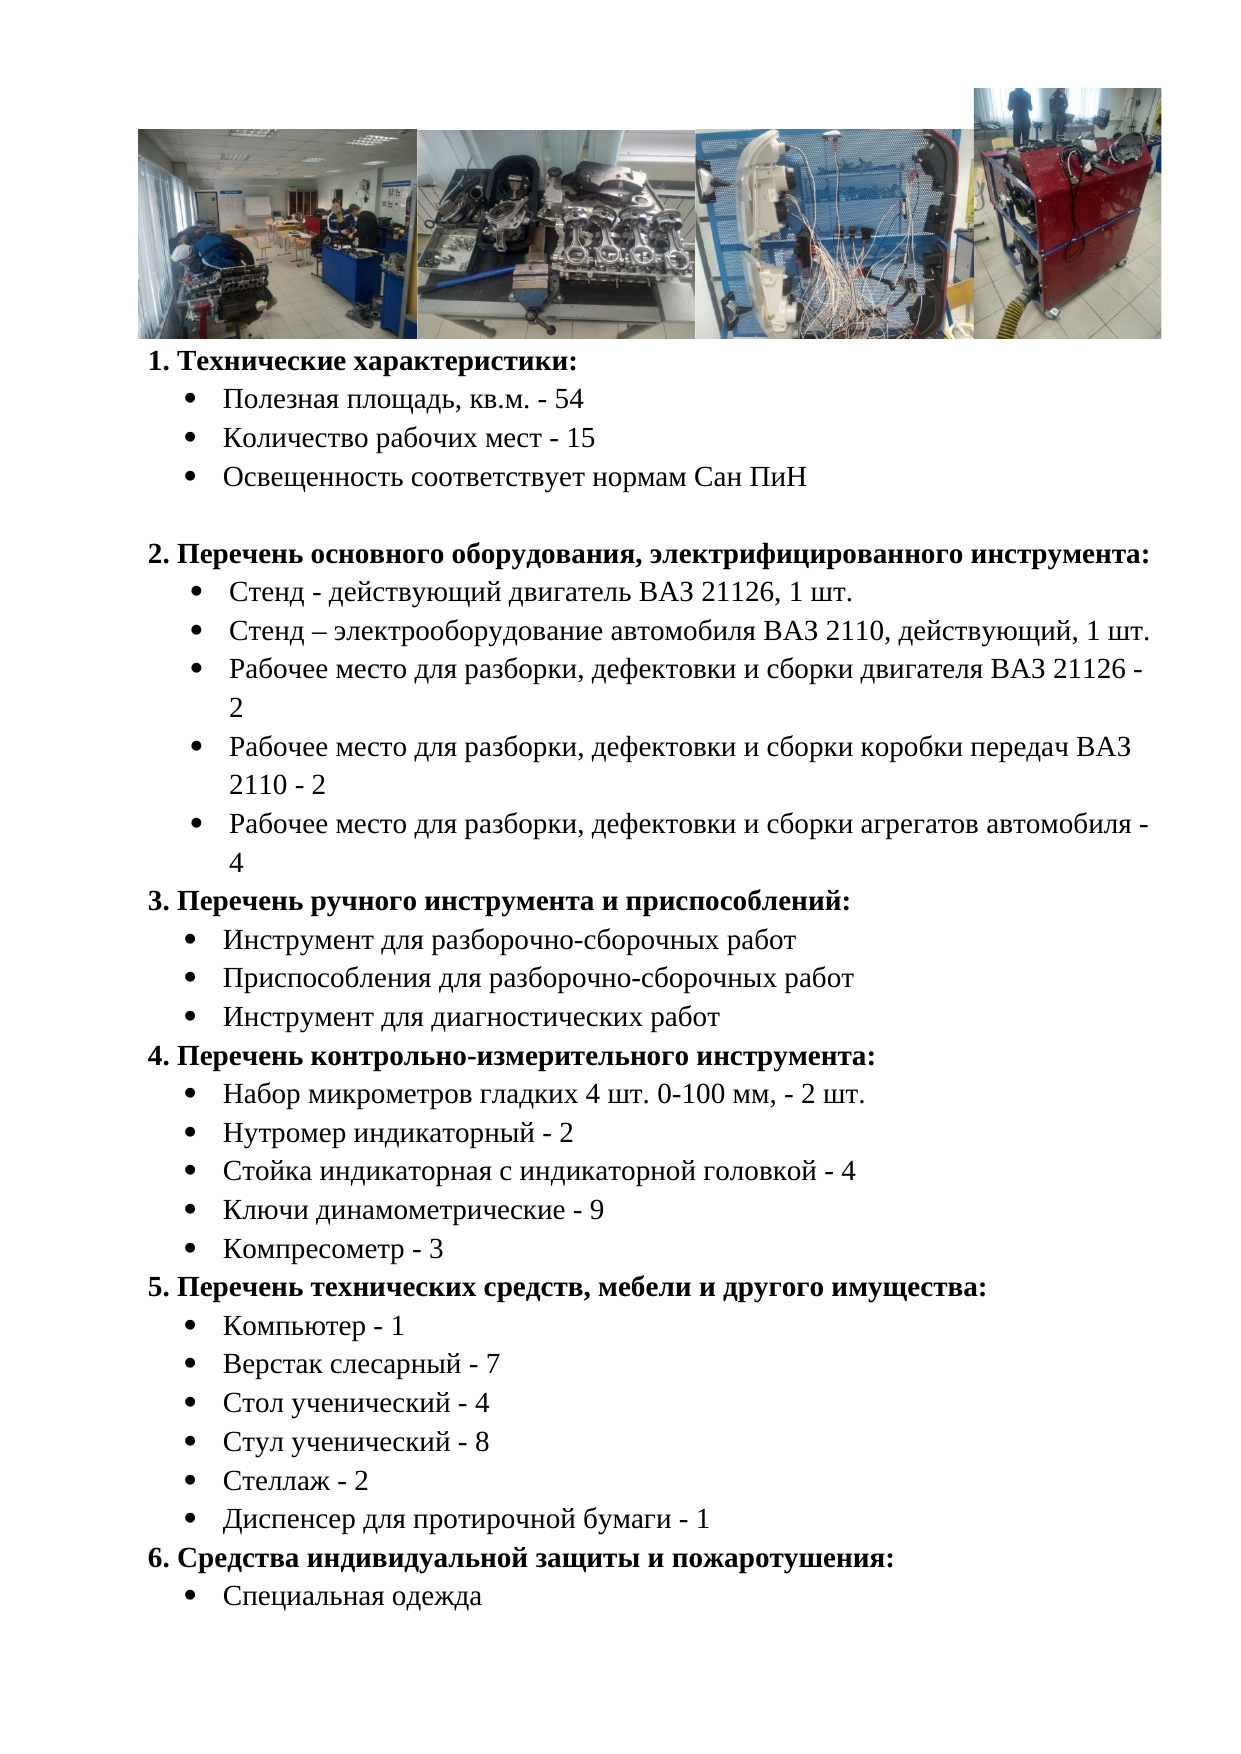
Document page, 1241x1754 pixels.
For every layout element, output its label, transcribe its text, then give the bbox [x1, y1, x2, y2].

list Набор микрометров гладких 4 шт. 0-100 мм, - 2 шт. [185, 1076, 1152, 1110]
text 4. Перечень контрольно-измерительного инструмента: [148, 1038, 1152, 1071]
list Инструмент для разборочно-сборочных работ [185, 922, 1152, 955]
list Рабочее место для разборки, дефектовки и сборки агрегатов автомобиля - 4 [191, 806, 1152, 878]
list Полезная площадь, кв.м. - 54 [185, 381, 1152, 415]
list Компресометр - 3 [185, 1231, 1152, 1264]
list Рабочее место для разборки, дефектовки и сборки коробки передач ВАЗ 2110 - 2 [191, 729, 1152, 801]
text 5. Перечень технических средств, мебели и другого имущества: [148, 1269, 1152, 1303]
list Верстак слесарный - 7 [185, 1347, 1152, 1380]
list Компьютер - 1 [185, 1308, 1152, 1342]
list Количество рабочих мест - 15 [185, 420, 1152, 454]
text 3. Перечень ручного инструмента и приспособлений: [148, 883, 1152, 917]
list Освещенность соответствует нормам Сан ПиН [185, 459, 1152, 492]
list Стойка индикаторная с индикаторной головкой - 4 [185, 1153, 1152, 1187]
list Стенд - действующий двигатель ВАЗ 21126, 1 шт. [191, 574, 1152, 608]
list Стеллаж - 2 [185, 1463, 1152, 1496]
text 6. Средства индивидуальной защиты и пожаротушения: [148, 1540, 1152, 1573]
list Стол ученический - 4 [185, 1385, 1152, 1419]
list Нутромер индикаторный - 2 [185, 1115, 1152, 1148]
list Приспособления для разборочно-сборочных работ [185, 960, 1152, 994]
text 2. Перечень основного оборудования, электрифицированного инструмента: [148, 536, 1152, 569]
list Диспенсер для протирочной бумаги - 1 [185, 1501, 1152, 1535]
list Стул ученический - 8 [185, 1424, 1152, 1458]
list Стенд – электрооборудование автомобиля ВАЗ 2110, действующий, 1 шт. [191, 613, 1152, 647]
list Специальная одежда [185, 1578, 1152, 1612]
list Рабочее место для разборки, дефектовки и сборки двигателя ВАЗ 21126 - 2 [191, 652, 1152, 724]
picture [138, 88, 1162, 339]
list Инструмент для диагностических работ [185, 999, 1152, 1033]
list Ключи динамометрические - 9 [185, 1192, 1152, 1226]
text 1. Технические характеристики: [148, 343, 1152, 376]
